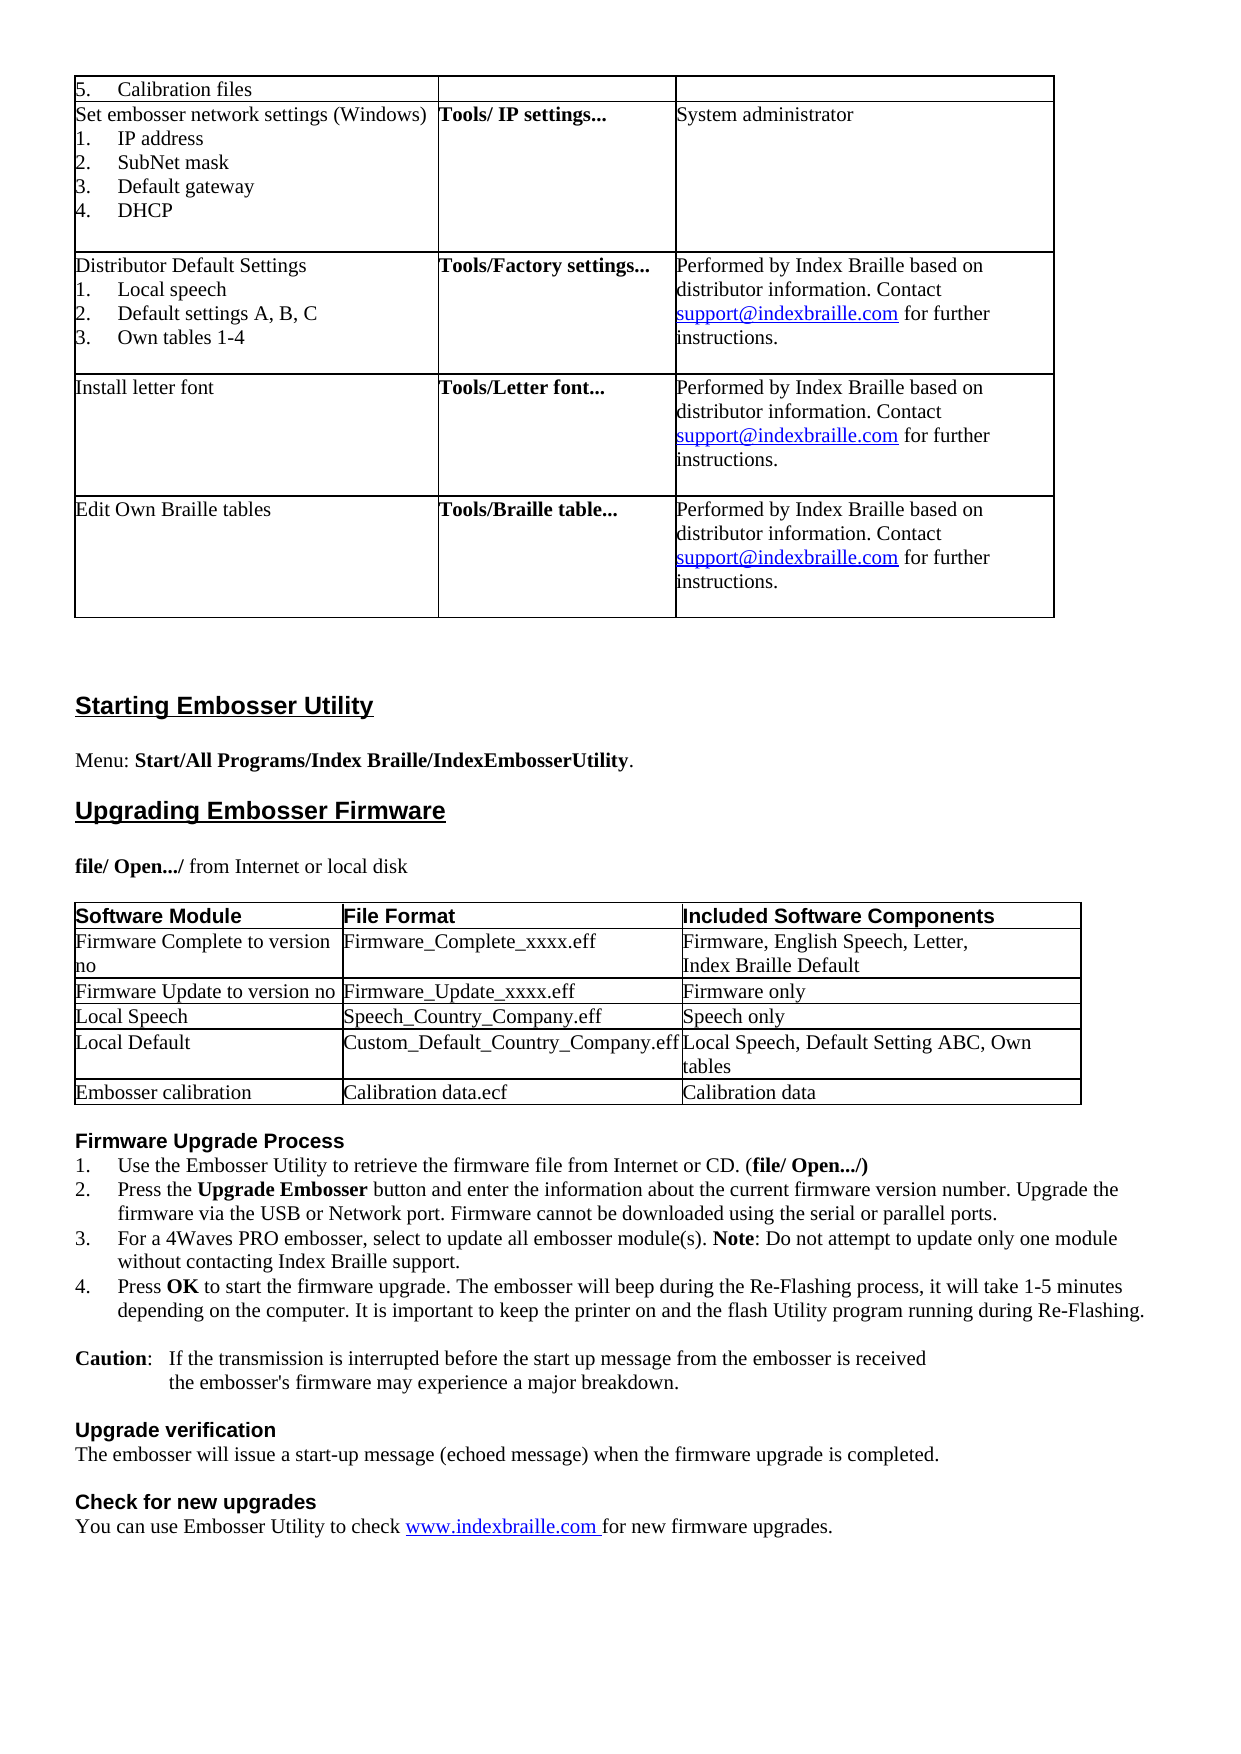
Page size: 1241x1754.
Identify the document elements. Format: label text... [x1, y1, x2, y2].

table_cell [677, 102, 1053, 251]
table_cell Install letter font [76, 375, 438, 495]
table_cell Firmware Update to version no [76, 979, 342, 1003]
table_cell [677, 77, 1053, 101]
table_cell Firmware_Update_xxxx.eff [344, 979, 682, 1003]
text file/ Open.../ from Internet or local disk [75, 854, 1165, 878]
text 4. Press OK to start the firmware upgrade. The embosser will beep during the Re-Flashing process, it will take 1-5 minutes depending on the computer. It is important to keep the printer on and the flash Utility program running during Re-Flashing. [75, 1273, 1165, 1322]
table_cell Set embosser network settings (Windows) 1. IP address 2. SubNet mask 3. Default gateway 4. DHCP [76, 102, 438, 251]
table_header File Format [344, 903, 682, 927]
text 3. For a 4Waves PRO embosser, select to update all embosser module(s). Note: Do not attempt to update only one module without contacting Index Braille support. [75, 1225, 1165, 1273]
text You can use Embosser Utility to check www.indexbraille.com for new firmware upgrades. [75, 1514, 1165, 1538]
table_cell Tools/Factory settings... [439, 253, 675, 373]
text Check for new upgrades [75, 1490, 1165, 1514]
subtitle Starting Embosser Utility [75, 691, 1165, 719]
table_cell Firmware_Complete_xxxx.eff [344, 929, 682, 977]
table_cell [76, 77, 438, 101]
table_cell Custom_Default_Country_Company.eff [344, 1030, 682, 1078]
table_cell Performed by Index Braille based on distributor information. Contact support@indexbraille.com for further instructions. [677, 497, 1053, 617]
table_cell Calibration data [683, 1080, 1080, 1104]
table_cell Embosser calibration [76, 1080, 342, 1104]
table_cell Firmware only [683, 979, 1080, 1003]
table_cell Performed by Index Braille based on distributor information. Contact support@indexbraille.com for further instructions. [677, 375, 1053, 495]
table_cell Distributor Default Settings 1. Local speech 2. Default settings A, B, C 3. Own tables 1-4 [76, 253, 438, 373]
table_header Included Software Components [683, 903, 1080, 927]
table_cell Local Speech [76, 1004, 342, 1028]
table_header Software Module [76, 903, 343, 927]
table_cell Speech_Country_Company.eff [344, 1004, 682, 1028]
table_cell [439, 77, 675, 101]
table_cell Edit Own Braille tables [76, 497, 438, 617]
table_cell Calibration data.ecf [344, 1080, 682, 1104]
table_cell Local Speech, Default Setting ABC, Own tables [683, 1030, 1080, 1078]
text The embosser will issue a start-up message (echoed message) when the firmware upgrade is completed. [75, 1442, 1165, 1466]
table_cell Speech only [683, 1004, 1080, 1028]
table_header Caution: [75, 1346, 169, 1394]
table_cell Tools/Braille table... [439, 497, 675, 617]
table_cell Firmware Complete to version no [76, 929, 342, 977]
text Upgrade verification [75, 1418, 1165, 1442]
text 2. Press the Upgrade Embosser button and enter the information about the current firmware version number. Upgrade the firmware via the USB or Network port. Firmware cannot be downloaded using the serial or parallel ports. [75, 1177, 1165, 1225]
text Menu: Start/All Programs/Index Braille/IndexEmbosserUtility. [75, 748, 1165, 772]
table_cell Tools/ IP settings... [439, 102, 675, 251]
table_cell Local Default [76, 1030, 342, 1078]
table_cell Performed by Index Braille based on distributor information. Contact support@indexbraille.com for further instructions. [677, 253, 1053, 373]
table_header If the transmission is interrupted before the start up message from the embosser is received the embosser's firmware may experience a major breakdown. [169, 1346, 928, 1394]
text 1. Use the Embosser Utility to retrieve the firmware file from Internet or CD. (file/ Open.../) [75, 1153, 1165, 1177]
table_cell Firmware, English Speech, Letter, Index Braille Default [683, 929, 1080, 977]
table_cell Tools/Letter font... [439, 375, 675, 495]
subtitle Upgrading Embosser Firmware [75, 796, 1165, 825]
text Firmware Upgrade Process [75, 1129, 1165, 1153]
